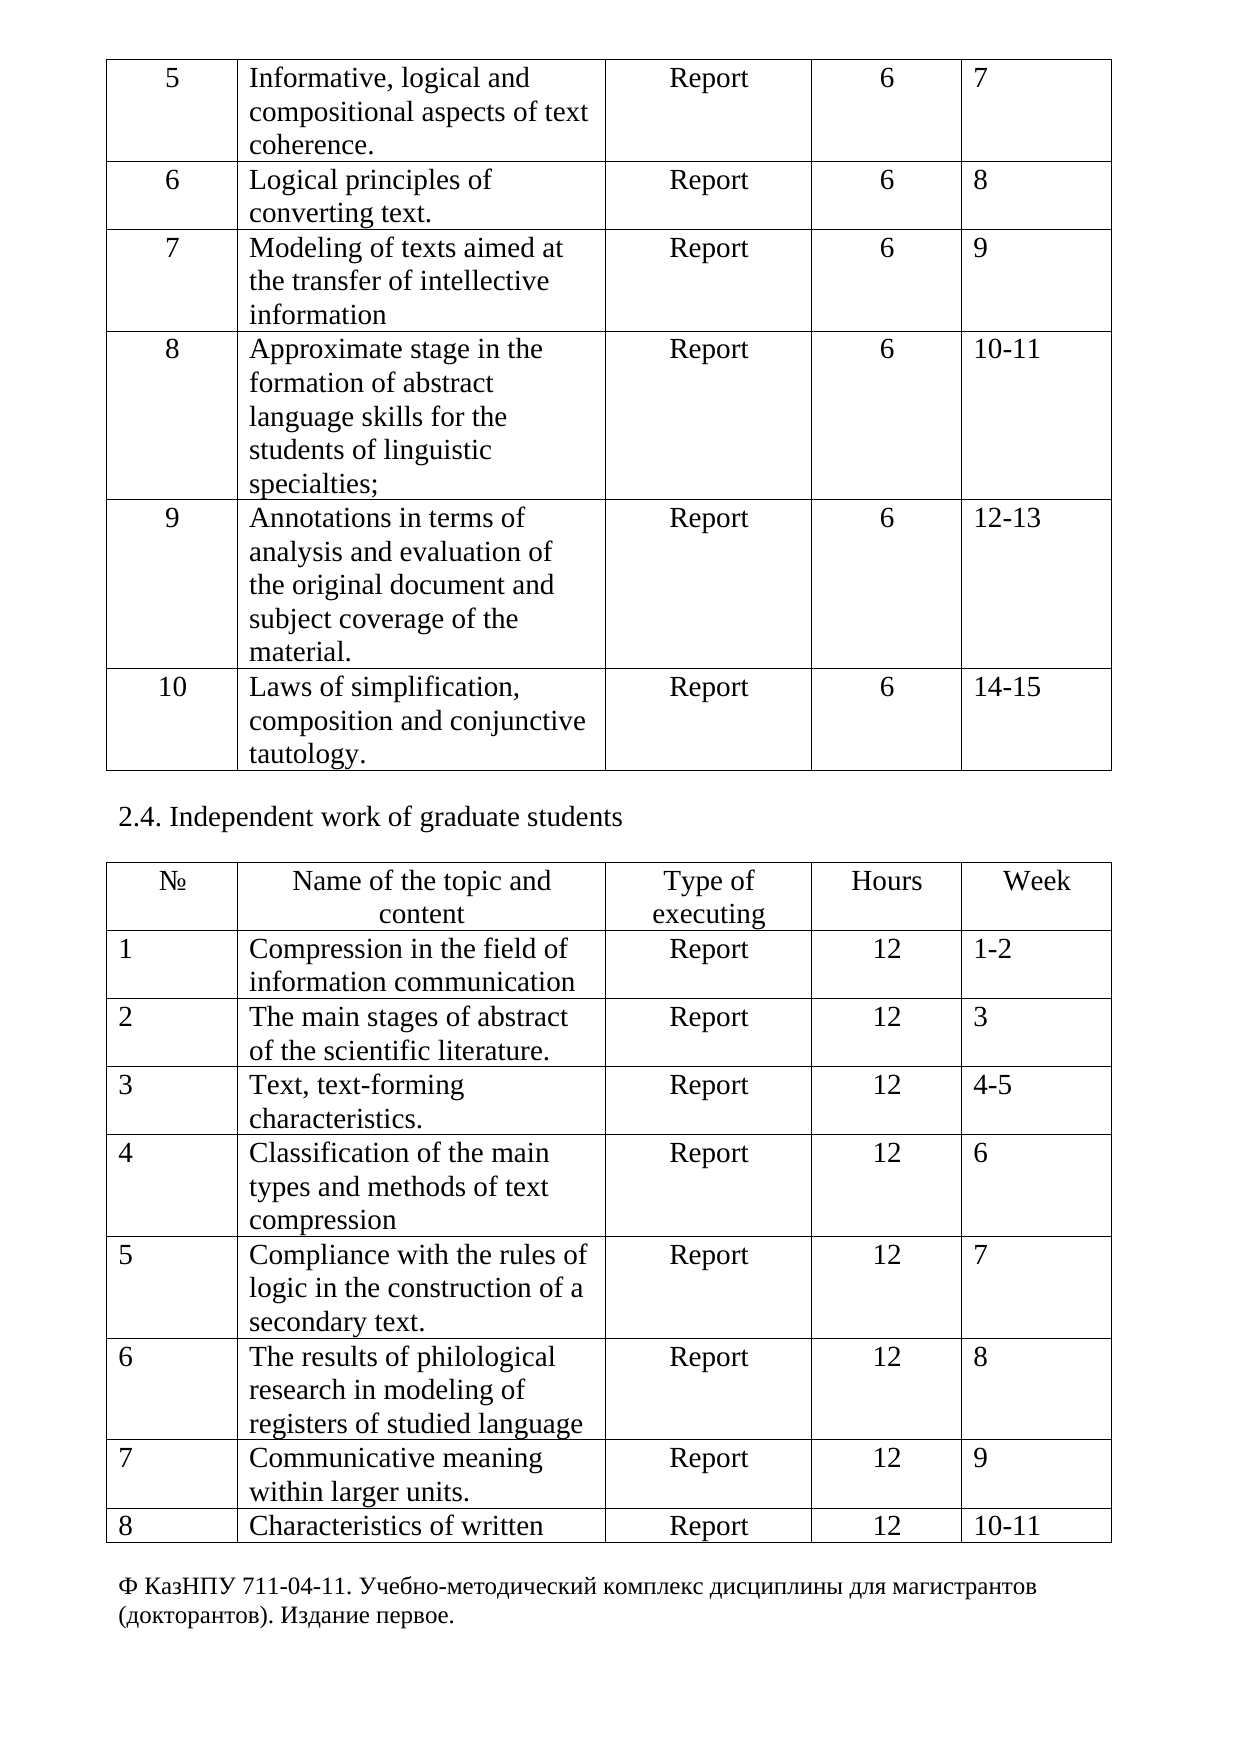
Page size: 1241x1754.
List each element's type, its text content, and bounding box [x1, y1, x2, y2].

table_cell Report [606, 1509, 811, 1542]
table_cell Text, text-forming characteristics. [238, 1067, 605, 1134]
table_cell 7 [107, 230, 237, 331]
table_cell Compliance with the rules of logic in the construction of a secondary text. [238, 1237, 605, 1338]
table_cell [238, 1509, 605, 1542]
table_cell Report [606, 1237, 811, 1338]
table_cell Classification of the main types and methods of text compression [238, 1135, 605, 1236]
table_cell Report [606, 162, 811, 229]
table_cell 6 [812, 162, 961, 229]
table_cell Report [606, 1067, 811, 1134]
table_cell Report [606, 332, 811, 499]
table_cell 8 [107, 332, 237, 499]
table_cell Report [606, 931, 811, 998]
table_cell 2 [107, 999, 237, 1066]
table_cell 12-13 [962, 500, 1111, 668]
table_cell 3 [107, 1067, 237, 1134]
text 2.4. Independent work of graduate students [118, 799, 1181, 833]
table_cell 6 [812, 669, 961, 770]
table_cell The results of philological research in modeling of registers of studied language [238, 1339, 605, 1439]
table_cell Report [606, 60, 811, 161]
table_header Week [962, 863, 1111, 930]
table_cell Informative, logical and compositional aspects of text coherence. [238, 60, 605, 161]
table_cell Logical principles of converting text. [238, 162, 605, 229]
table_cell 6 [812, 230, 961, 331]
table_cell Communicative meaning within larger units. [238, 1440, 605, 1507]
table_cell 9 [962, 230, 1111, 331]
table_cell 12 [812, 931, 961, 998]
table_cell 7 [107, 1440, 237, 1507]
table_cell 6 [107, 162, 237, 229]
table_cell 8 [962, 1339, 1111, 1439]
table_cell 9 [107, 500, 237, 668]
table_cell Report [606, 999, 811, 1066]
table_cell 4-5 [962, 1067, 1111, 1134]
table_cell Report [606, 1440, 811, 1507]
table_cell 9 [962, 1440, 1111, 1507]
table_cell 10-11 [962, 1509, 1111, 1542]
table_cell 12 [812, 999, 961, 1066]
table_cell 5 [107, 1237, 237, 1338]
table_header Type of executing [606, 863, 811, 930]
table_cell Report [606, 230, 811, 331]
table_cell 12 [812, 1135, 961, 1236]
table_cell 4 [107, 1135, 237, 1236]
table_cell 14-15 [962, 669, 1111, 770]
table_cell 12 [812, 1237, 961, 1338]
table_header Name of the topic and content [238, 863, 605, 930]
table_cell Report [606, 669, 811, 770]
table_cell 10 [107, 669, 237, 770]
table_cell 1-2 [962, 931, 1111, 998]
table_cell Annotations in terms of analysis and evaluation of the original document and subject coverage of the material. [238, 500, 605, 668]
table_cell 6 [812, 60, 961, 161]
table_cell 7 [962, 1237, 1111, 1338]
table_cell 12 [812, 1339, 961, 1439]
table_cell The main stages of abstract of the scientific literature. [238, 999, 605, 1066]
table_cell 12 [812, 1067, 961, 1134]
table_cell 12 [812, 1509, 961, 1542]
table_cell 6 [812, 332, 961, 499]
table_cell 1 [107, 931, 237, 998]
table_cell 5 [107, 60, 237, 161]
table_cell 6 [107, 1339, 237, 1439]
table_header Hours [812, 863, 961, 930]
table_cell Modeling of texts aimed at the transfer of intellective information [238, 230, 605, 331]
table_cell 7 [962, 60, 1111, 161]
table_cell Compression in the field of information communication [238, 931, 605, 998]
table_cell Report [606, 1339, 811, 1439]
table_cell 10-11 [962, 332, 1111, 499]
table_cell 3 [962, 999, 1111, 1066]
table_cell Approximate stage in the formation of abstract language skills for the students of linguistic specialties; [238, 332, 605, 499]
table_header № [107, 863, 237, 930]
table_cell Report [606, 500, 811, 668]
table_cell 6 [962, 1135, 1111, 1236]
table_cell 6 [812, 500, 961, 668]
table_cell Laws of simplification, composition and conjunctive tautology. [238, 669, 605, 770]
table_cell 8 [962, 162, 1111, 229]
table_cell Report [606, 1135, 811, 1236]
table_cell 12 [812, 1440, 961, 1507]
table_cell 8 [107, 1509, 237, 1542]
